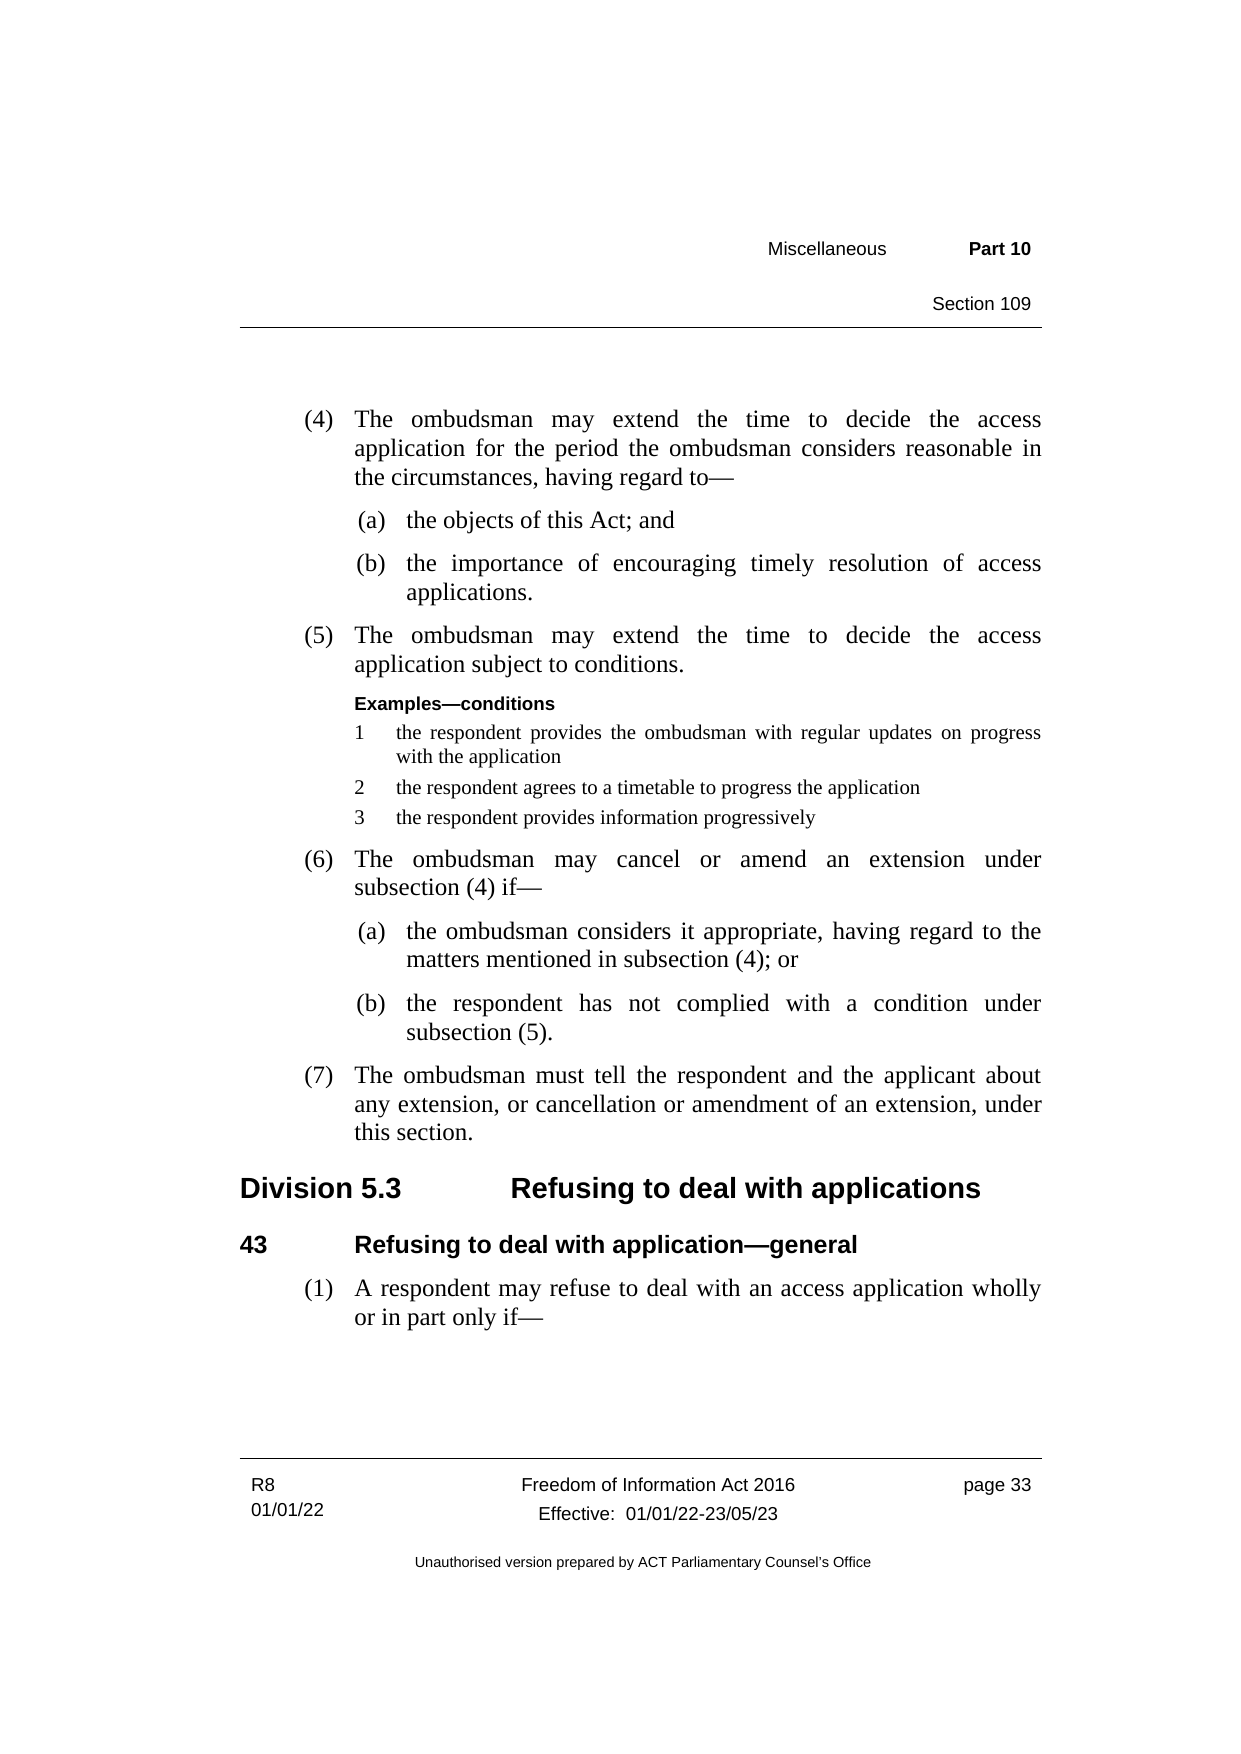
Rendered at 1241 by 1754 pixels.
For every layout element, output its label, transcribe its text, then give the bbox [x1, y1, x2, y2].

text (6) The ombudsman may cancel or amend an extension under subsection (4) if— [239, 844, 1042, 901]
text (1) A respondent may refuse to deal with an access application wholly or in part only if— [239, 1273, 1042, 1331]
text 43 Refusing to deal with application—general [239, 1230, 1042, 1258]
text (5) The ombudsman may extend the time to decide the access application subject to conditions. [239, 620, 1042, 678]
text (a) the objects of this Act; and [239, 505, 1042, 534]
text Examples—conditions [354, 692, 1042, 714]
text (b) the respondent has not complied with a condition under subsection (5). [239, 988, 1042, 1045]
text (4) The ombudsman may extend the time to decide the access application for the period the ombudsman considers reasonable in the circumstances, having regard to— [239, 404, 1042, 490]
text (b) the importance of encouraging timely resolution of access applications. [239, 548, 1042, 606]
text 3 the respondent provides information progressively [354, 805, 1042, 829]
text 2 the respondent agrees to a timetable to progress the application [354, 775, 1042, 799]
text Division 5.3 Refusing to deal with applications [239, 1171, 1042, 1205]
text 1 the respondent provides the ombudsman with regular updates on progress with the application [354, 720, 1042, 768]
text (a) the ombudsman considers it appropriate, having regard to the matters mentioned in subsection (4); or [239, 916, 1042, 973]
text (7) The ombudsman must tell the respondent and the applicant about any extension, or cancellation or amendment of an extension, under this section. [239, 1060, 1042, 1146]
